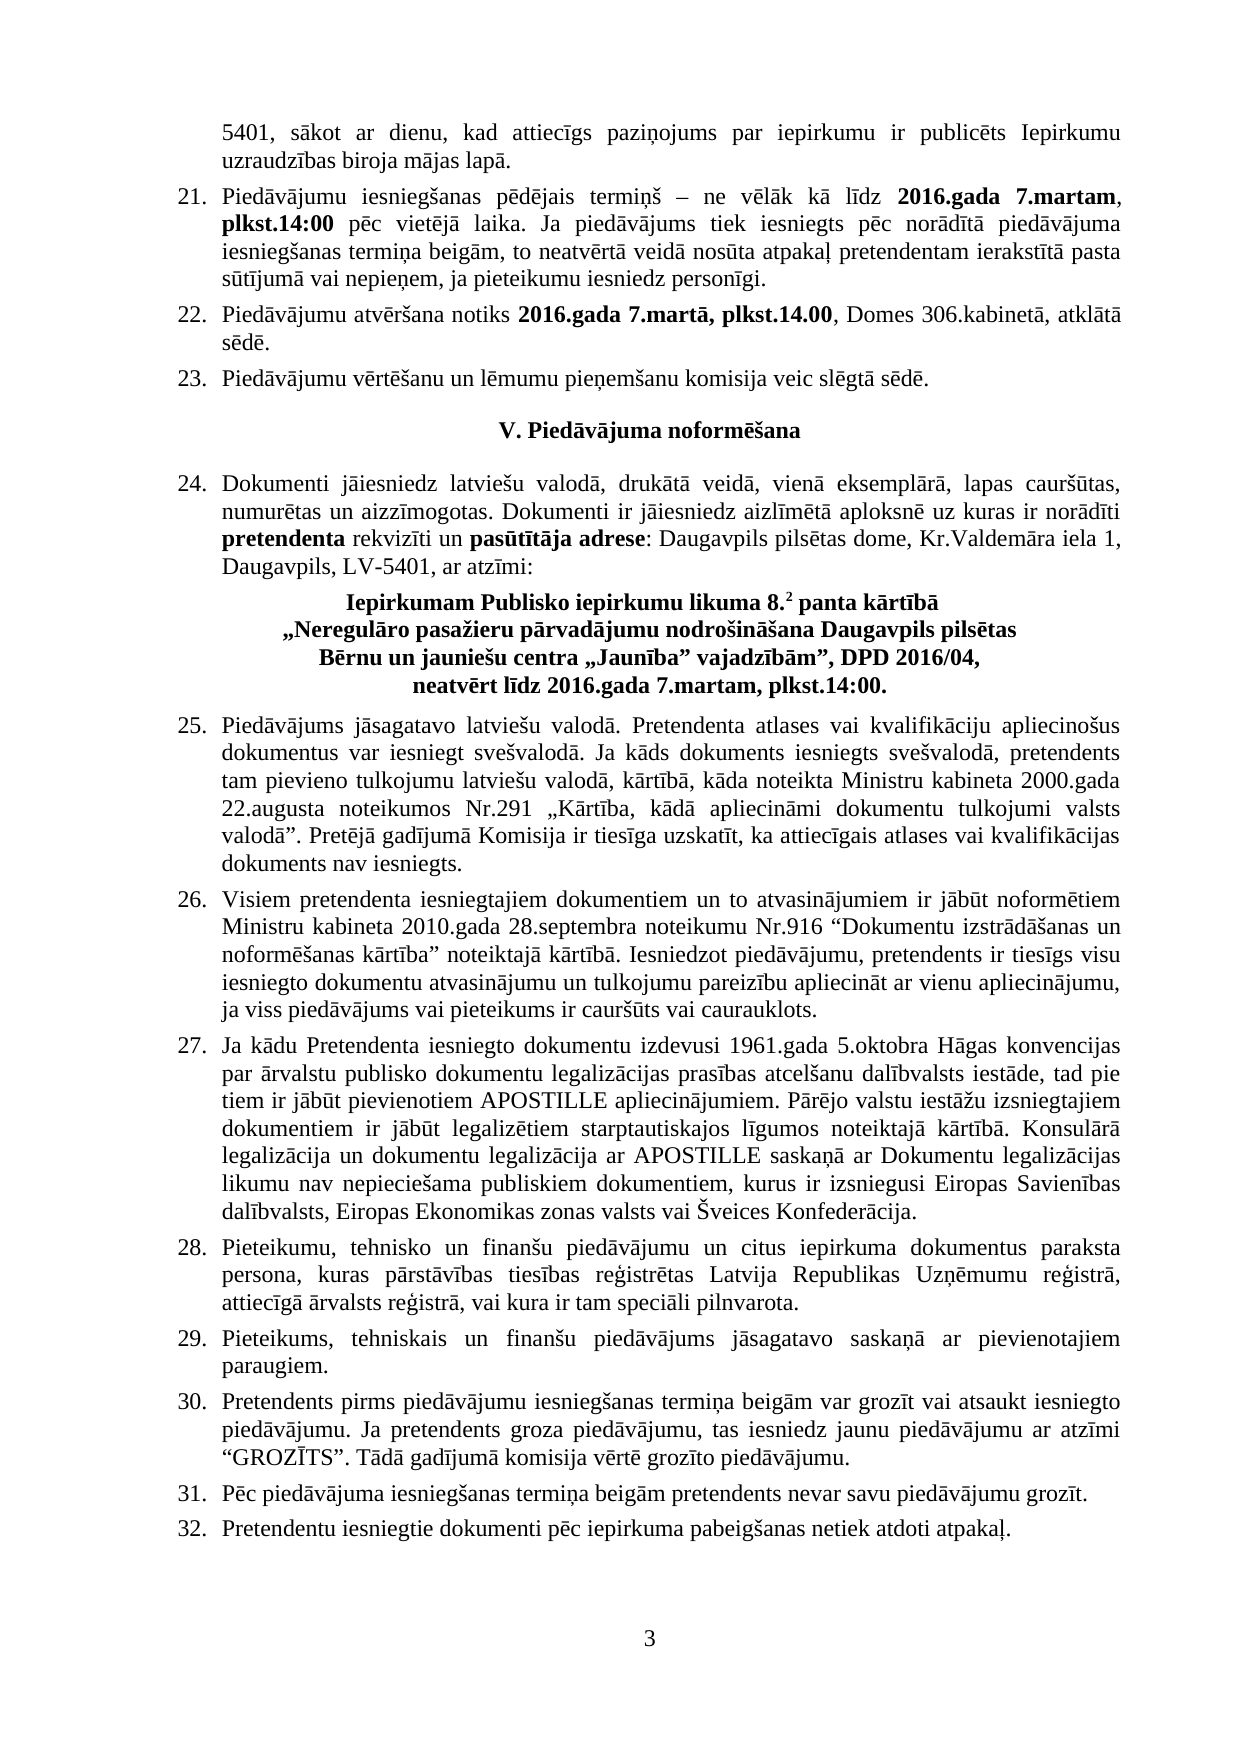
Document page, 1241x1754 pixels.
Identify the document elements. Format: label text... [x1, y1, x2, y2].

list Pieteikumu, tehnisko un finanšu piedāvājumu un citus iepirkuma dokumentus paraksta persona, kuras pārstāvības tiesības reģistrētas Latvija Republikas Uzņēmumu reģistrā, attiecīgā ārvalsts reģistrā, vai kura ir tam speciāli pilnvarota. [177, 1233, 1122, 1316]
list Visiem pretendenta iesniegtajiem dokumentiem un to atvasinājumiem ir jābūt noformētiem Ministru kabineta 2010.gada 28.septembra noteikumu Nr.916 “Dokumentu izstrādāšanas un noformēšanas kārtība” noteiktajā kārtībā. Iesniedzot piedāvājumu, pretendents ir tiesīgs visu iesniegto dokumentu atvasinājumu un tulkojumu pareizību apliecināt ar vienu apliecinājumu, ja viss piedāvājums vai pieteikums ir cauršūts vai caurauklots. [177, 885, 1122, 1023]
list Piedāvājumu vērtēšanu un lēmumu pieņemšanu komisija veic slēgtā sēdē. [177, 364, 1122, 392]
list Piedāvājums jāsagatavo latviešu valodā. Pretendenta atlases vai kvalifikāciju apliecinošus dokumentus var iesniegt svešvalodā. Ja kāds dokuments iesniegts svešvalodā, pretendents tam pievieno tulkojumu latviešu valodā, kārtībā, kāda noteikta Ministru kabineta 2000.gada 22.augusta noteikumos Nr.291 „Kārtība, kādā apliecināmi dokumentu tulkojumi valsts valodā”. Pretējā gadījumā Komisija ir tiesīga uzskatīt, ka attiecīgais atlases vai kvalifikācijas dokuments nav iesniegts. [177, 711, 1122, 876]
list Pēc piedāvājuma iesniegšanas termiņa beigām pretendents nevar savu piedāvājumu grozīt. [177, 1478, 1122, 1506]
list V. Piedāvājuma noformēšana [177, 417, 1122, 444]
text „Neregulāro pasažieru pārvadājumu nodrošināšana Daugavpils pilsētas [177, 616, 1122, 643]
text Bērnu un jauniešu centra „Jaunība” vajadzībām”, DPD 2016/04, [177, 643, 1122, 671]
list Ja kādu Pretendenta iesniegto dokumentu izdevusi 1961.gada 5.oktobra Hāgas konvencijas par ārvalstu publisko dokumentu legalizācijas prasības atcelšanu dalībvalsts iestāde, tad pie tiem ir jābūt pievienotiem APOSTILLE apliecinājumiem. Pārējo valstu iestāžu izsniegtajiem dokumentiem ir jābūt legalizētiem starptautiskajos līgumos noteiktajā kārtībā. Konsulārā legalizācija un dokumentu legalizācija ar APOSTILLE saskaņā ar Dokumentu legalizācijas likumu nav nepieciešama publiskiem dokumentiem, kurus ir izsniegusi Eiropas Savienības dalībvalsts, Eiropas Ekonomikas zonas valsts vai Šveices Konfederācija. [177, 1031, 1122, 1224]
list Dokumenti jāiesniedz latviešu valodā, drukātā veidā, vienā eksemplārā, lapas cauršūtas, numurētas un aizzīmogotas. Dokumenti ir jāiesniedz aizlīmētā aploksnē uz kuras ir norādīti pretendenta rekvizīti un pasūtītāja adrese: Daugavpils pilsētas dome, Kr.Valdemāra iela 1, Daugavpils, LV-5401, ar atzīmi: [177, 469, 1122, 579]
text neatvērt līdz 2016.gada 7.martam, plkst.14:00. [177, 671, 1122, 698]
list Piedāvājumu iesniegšanas pēdējais termiņš – ne vēlāk kā līdz 2016.gada 7.martam, plkst.14:00 pēc vietējā laika. Ja piedāvājums tiek iesniegts pēc norādītā piedāvājuma iesniegšanas termiņa beigām, to neatvērtā veidā nosūta atpakaļ pretendentam ierakstītā pasta sūtījumā vai nepieņem, ja pieteikumu iesniedz personīgi. [177, 182, 1122, 292]
list Pieteikums, tehniskais un finanšu piedāvājums jāsagatavo saskaņā ar pievienotajiem paraugiem. [177, 1324, 1122, 1379]
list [177, 118, 1122, 173]
list Piedāvājumu atvēršana notiks 2016.gada 7.martā, plkst.14.00, Domes 306.kabinetā, atklātā sēdē. [177, 300, 1122, 356]
text Iepirkumam Publisko iepirkumu likuma 8.2 panta kārtībā [162, 588, 1122, 616]
list Pretendentu iesniegtie dokumenti pēc iepirkuma pabeigšanas netiek atdoti atpakaļ. [177, 1514, 1122, 1542]
list Pretendents pirms piedāvājumu iesniegšanas termiņa beigām var grozīt vai atsaukt iesniegto piedāvājumu. Ja pretendents groza piedāvājumu, tas iesniedz jaunu piedāvājumu ar atzīmi “GROZĪTS”. Tādā gadījumā komisija vērtē grozīto piedāvājumu. [177, 1387, 1122, 1470]
